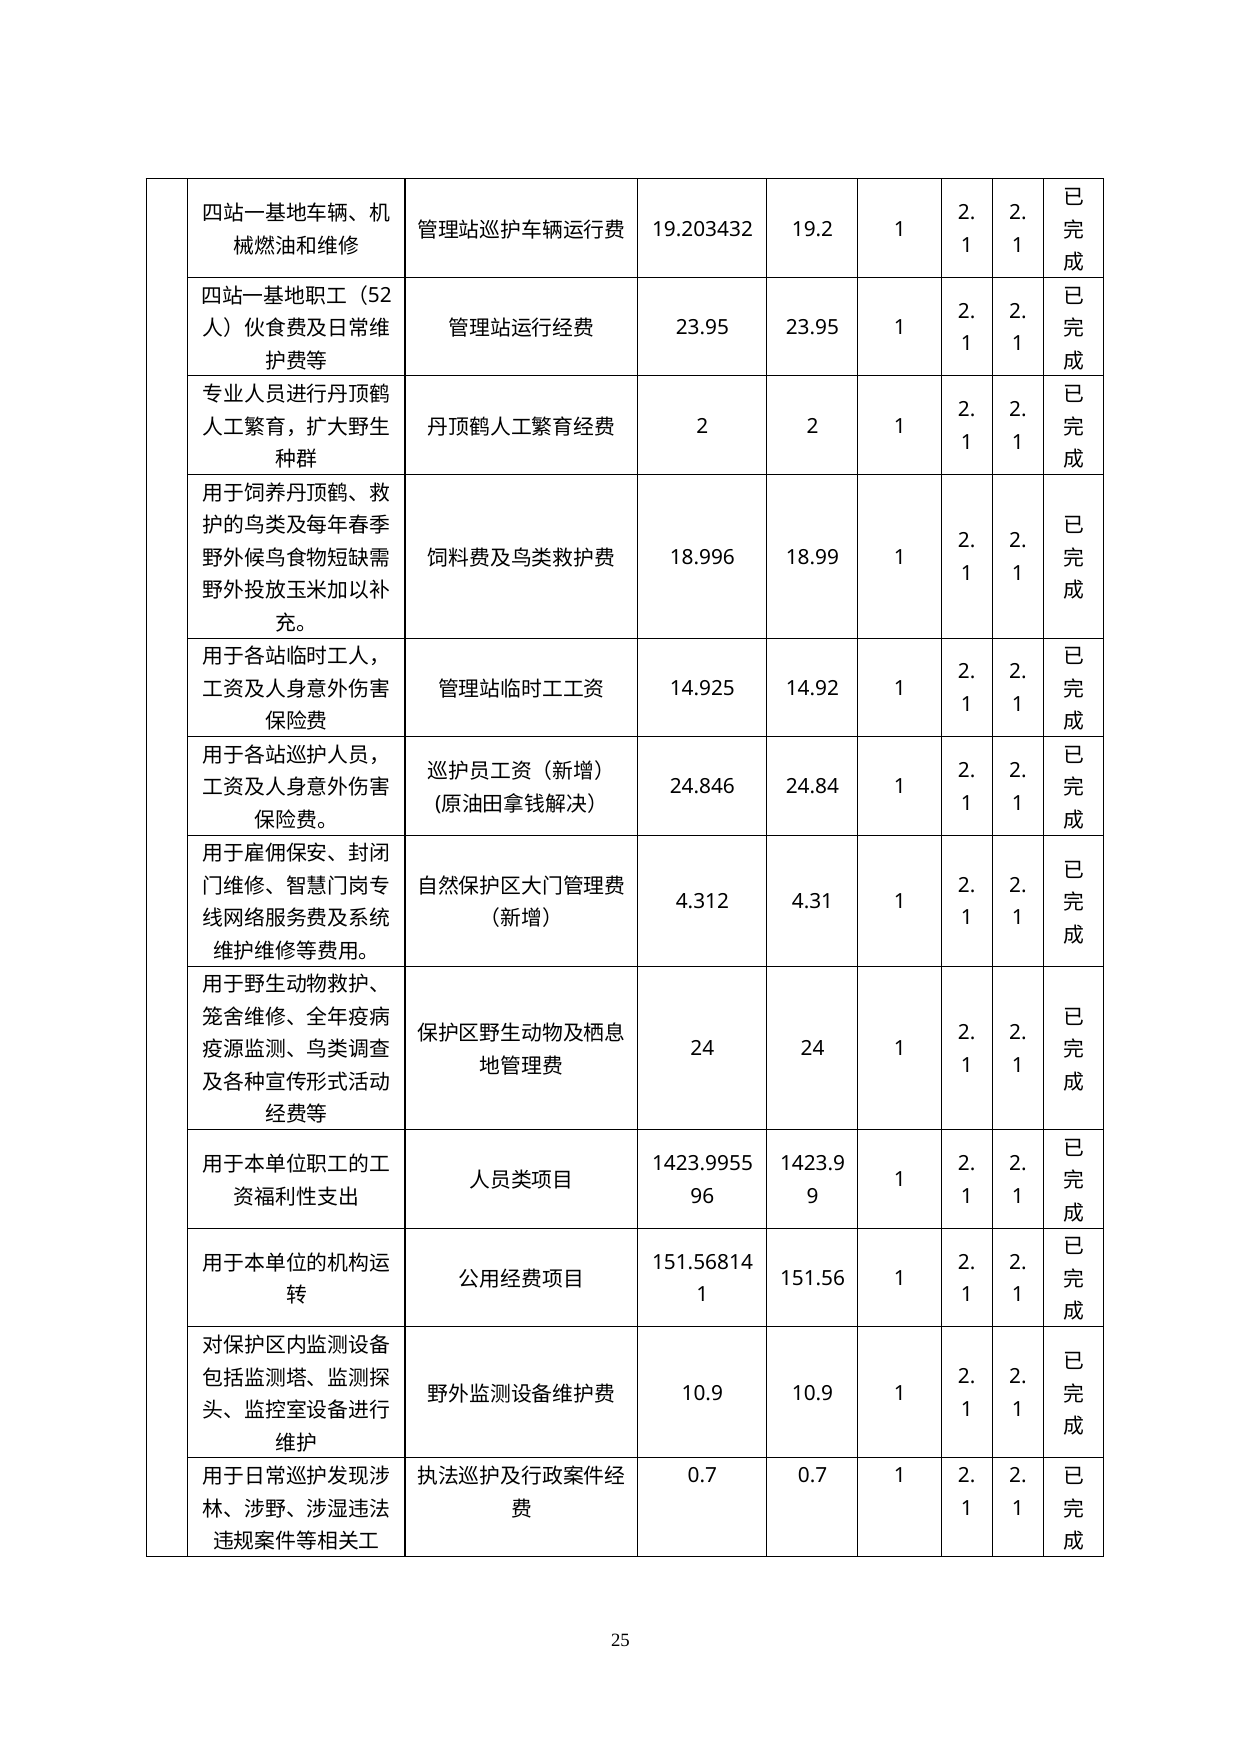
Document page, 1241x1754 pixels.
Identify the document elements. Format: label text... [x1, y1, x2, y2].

table_cell 1423.995596 [638, 1130, 766, 1228]
table_cell 自然保护区大门管理费（新增） [406, 836, 637, 966]
table_cell 0.7 [638, 1458, 766, 1556]
table_cell 2.1 [993, 737, 1043, 834]
table_cell 执法巡护及行政案件经费 [406, 1458, 637, 1556]
table_cell 24.84 [767, 737, 857, 834]
table_cell 2.1 [993, 475, 1043, 637]
table_cell 10.9 [638, 1327, 766, 1457]
table_cell 0.7 [767, 1458, 857, 1556]
table_cell 2.1 [942, 376, 992, 474]
table_cell 四站一基地职工（52人）伙食费及日常维护费等 [188, 278, 404, 375]
table_cell 2.1 [993, 639, 1043, 736]
table_cell 2.1 [942, 639, 992, 736]
table_cell 2.1 [942, 1130, 992, 1228]
table_cell 已完成 [1044, 639, 1103, 736]
table_cell 用于本单位的机构运转 [188, 1229, 404, 1326]
table_cell 用于雇佣保安、封闭门维修、智慧门岗专线网络服务费及系统维护维修等费用。 [188, 836, 404, 966]
table_cell 2.1 [993, 179, 1043, 277]
table_cell 19.2 [767, 179, 857, 277]
table_cell 已完成 [1044, 1130, 1103, 1228]
table_cell 2.1 [993, 376, 1043, 474]
table_cell 2.1 [993, 836, 1043, 966]
table_cell 对保护区内监测设备包括监测塔、监测探头、监控室设备进行维护 [188, 1327, 404, 1457]
table_cell 用于野生动物救护、笼舍维修、全年疫病疫源监测、鸟类调查及各种宣传形式活动经费等 [188, 967, 404, 1129]
table_cell 1 [858, 1327, 941, 1457]
table_cell 24.846 [638, 737, 766, 834]
table_cell 4.312 [638, 836, 766, 966]
table_cell 2.1 [942, 836, 992, 966]
table_cell 2.1 [993, 278, 1043, 375]
table_cell 饲料费及鸟类救护费 [406, 475, 637, 637]
table_cell 管理站运行经费 [406, 278, 637, 375]
table_cell 151.56 [767, 1229, 857, 1326]
table_cell 2.1 [942, 967, 992, 1129]
table_cell 19.203432 [638, 179, 766, 277]
table_cell 已完成 [1044, 1327, 1103, 1457]
table_cell 2 [767, 376, 857, 474]
table_cell 用于本单位职工的工资福利性支出 [188, 1130, 404, 1228]
table_cell 管理站临时工工资 [406, 639, 637, 736]
table_cell 1 [858, 737, 941, 834]
table_cell 2.1 [942, 278, 992, 375]
table_cell 1 [858, 1458, 941, 1556]
table_cell 已完成 [1044, 278, 1103, 375]
table_cell 已完成 [1044, 475, 1103, 637]
table_cell 2.1 [993, 967, 1043, 1129]
table_cell 四站一基地车辆、机械燃油和维修 [188, 179, 404, 277]
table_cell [188, 1458, 404, 1556]
table_cell 保护区野生动物及栖息地管理费 [406, 967, 637, 1129]
table_cell 1 [858, 1229, 941, 1326]
table_cell 公用经费项目 [406, 1229, 637, 1326]
table_cell 巡护员工资（新增）(原油田拿钱解决） [406, 737, 637, 834]
table_cell 18.99 [767, 475, 857, 637]
table_cell 2.1 [993, 1130, 1043, 1228]
table_cell 用于饲养丹顶鹤、救护的鸟类及每年春季野外候鸟食物短缺需野外投放玉米加以补充。 [188, 475, 404, 637]
table_cell 已完成 [1044, 179, 1103, 277]
table_cell 1 [858, 278, 941, 375]
table_cell 管理站巡护车辆运行费 [406, 179, 637, 277]
table_cell 24 [638, 967, 766, 1129]
table_cell 已完成 [1044, 1458, 1103, 1556]
table_cell 14.925 [638, 639, 766, 736]
table_cell 已完成 [1044, 1229, 1103, 1326]
table_cell 已完成 [1044, 836, 1103, 966]
table_cell 2 [638, 376, 766, 474]
table_cell 1423.99 [767, 1130, 857, 1228]
table_cell 用于各站巡护人员，工资及人身意外伤害保险费。 [188, 737, 404, 834]
table_cell 1 [858, 376, 941, 474]
table_cell 2.1 [942, 1458, 992, 1556]
table_cell 10.9 [767, 1327, 857, 1457]
table_cell 18.996 [638, 475, 766, 637]
table_cell 2.1 [942, 179, 992, 277]
table_cell 野外监测设备维护费 [406, 1327, 637, 1457]
table_cell 已完成 [1044, 967, 1103, 1129]
table_cell 24 [767, 967, 857, 1129]
table_cell 2.1 [993, 1327, 1043, 1457]
table_cell 专业人员进行丹顶鹤人工繁育，扩大野生种群 [188, 376, 404, 474]
table_cell 1 [858, 639, 941, 736]
table_cell 1 [858, 836, 941, 966]
table_cell 4.31 [767, 836, 857, 966]
table_cell 2.1 [993, 1229, 1043, 1326]
table_cell 已完成 [1044, 737, 1103, 834]
table_cell 用于各站临时工人，工资及人身意外伤害保险费 [188, 639, 404, 736]
table_cell 已完成 [1044, 376, 1103, 474]
table_cell 2.1 [993, 1458, 1043, 1556]
table_cell 23.95 [638, 278, 766, 375]
table_cell 1 [858, 967, 941, 1129]
table_cell 14.92 [767, 639, 857, 736]
table_cell 2.1 [942, 1229, 992, 1326]
table_cell 1 [858, 475, 941, 637]
table_cell 1 [858, 1130, 941, 1228]
table_cell 人员类项目 [406, 1130, 637, 1228]
table_cell 151.568141 [638, 1229, 766, 1326]
table_cell 1 [858, 179, 941, 277]
table_cell 2.1 [942, 737, 992, 834]
table_cell 2.1 [942, 475, 992, 637]
table_cell 23.95 [767, 278, 857, 375]
table_cell 2.1 [942, 1327, 992, 1457]
table_cell 丹顶鹤人工繁育经费 [406, 376, 637, 474]
